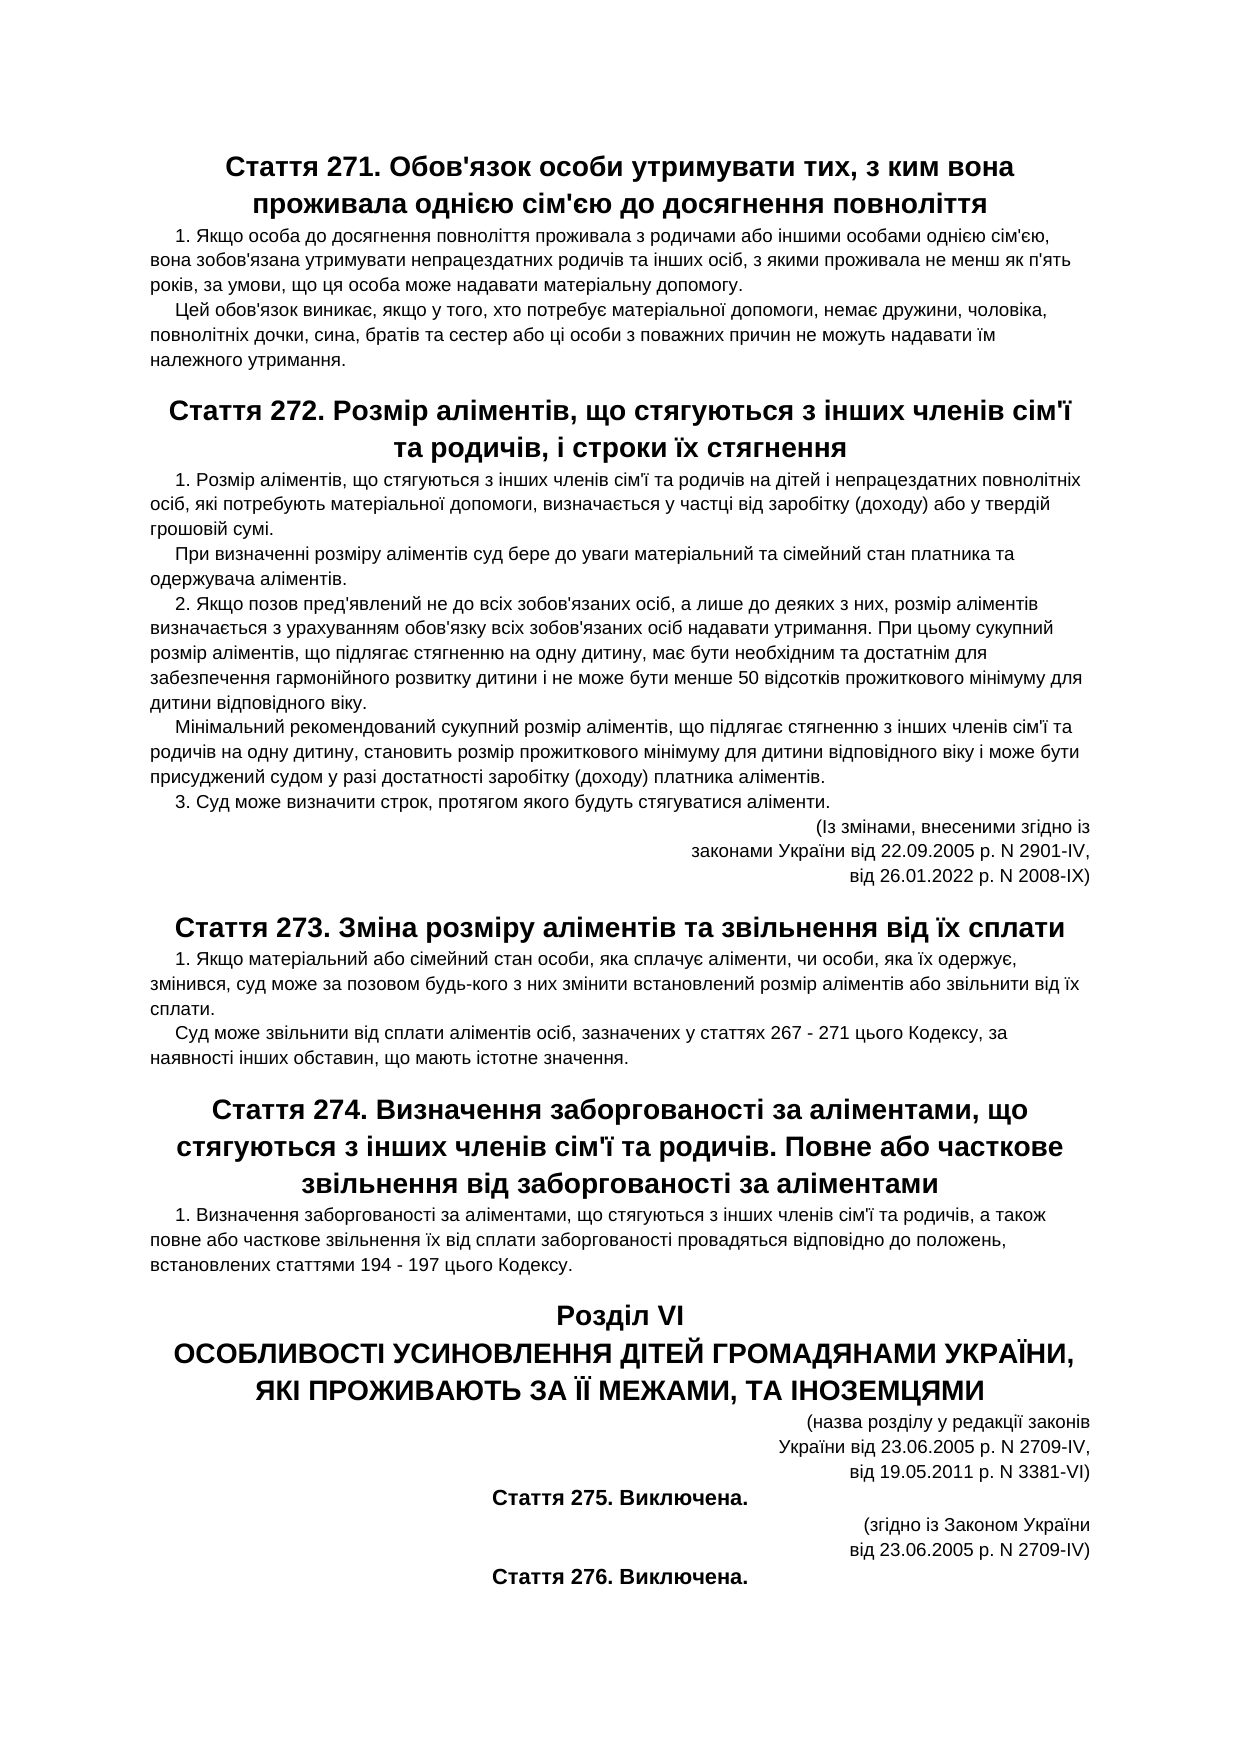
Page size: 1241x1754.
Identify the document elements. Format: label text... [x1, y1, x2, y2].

text Суд може звільнити від сплати аліментів осіб, зазначених у статтях 267 - 271 цього Кодексу, за наявності інших обставин, що мають істотне значення. [150, 1022, 1090, 1068]
text 1. Якщо особа до досягнення повноліття проживала з родичами або іншими особами однією сім'єю, вона зобов'язана утримувати непрацездатних родичів та інших осіб, з якими проживала не менш як п'ять років, за умови, що ця особа може надавати матеріальну допомогу. [150, 224, 1090, 296]
text 1. Якщо матеріальний або сімейний стан особи, яка сплачує аліменти, чи особи, яка їх одержує, змінився, суд може за позовом будь-кого з них змінити встановлений розмір аліментів або звільнити від їх сплати. [150, 948, 1090, 1019]
text 2. Якщо позов пред'явлений не до всіх зобов'язаних осіб, а лише до деяких з них, розмір аліментів визначається з урахуванням обов'язку всіх зобов'язаних осіб надавати утримання. При цьому сукупний розмір аліментів, що підлягає стягненню на одну дитину, має бути необхідним та достатнім для забезпечення гармонійного розвитку дитини і не може бути менше 50 відсотків прожиткового мінімуму для дитини відповідного віку. [150, 592, 1090, 713]
subtitle Розділ VI ОСОБЛИВОСТІ УСИНОВЛЕННЯ ДІТЕЙ ГРОМАДЯНАМИ УКРАЇНИ, ЯКІ ПРОЖИВАЮТЬ ЗА ЇЇ МЕЖАМИ, ТА ІНОЗЕМЦЯМИ [150, 1299, 1090, 1406]
text (назва розділу у редакції законів України від 23.06.2005 р. N 2709-IV, від 19.05.2011 р. N 3381-VI) [150, 1411, 1090, 1482]
subtitle Стаття 271. Обов'язок особи утримувати тих, з ким вона проживала однією сім'єю до досягнення повноліття [150, 150, 1090, 219]
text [150, 1514, 1090, 1561]
text 1. Визначення заборгованості за аліментами, що стягуються з інших членів сім'ї та родичів, а також повне або часткове звільнення їх від сплати заборгованості провадяться відповідно до положень, встановлених статтями 194 - 197 цього Кодексу. [150, 1204, 1090, 1275]
text Стаття 276. Виключена. [150, 1564, 1090, 1589]
text Мінімальний рекомендований сукупний розмір аліментів, що підлягає стягненню з інших членів сім'ї та родичів на одну дитину, становить розмір прожиткового мінімуму для дитини відповідного віку і може бути присуджений судом у разі достатності заробітку (доходу) платника аліментів. [150, 716, 1090, 787]
text 1. Розмір аліментів, що стягуються з інших членів сім'ї та родичів на дітей і непрацездатних повнолітніх осіб, які потребують матеріальної допомоги, визначається у частці від заробітку (доходу) або у твердій грошовій сумі. [150, 468, 1090, 539]
subtitle Стаття 272. Розмір аліментів, що стягуються з інших членів сім'ї та родичів, і строки їх стягнення [150, 394, 1090, 463]
text 3. Суд може визначити строк, протягом якого будуть стягуватися аліменти. [150, 791, 1090, 812]
text Цей обов'язок виникає, якщо у того, хто потребує матеріальної допомоги, немає дружини, чоловіка, повнолітніх дочки, сина, братів та сестер або ці особи з поважних причин не можуть надавати їм належного утримання. [150, 299, 1090, 370]
text (Із змінами, внесеними згідно із законами України від 22.09.2005 р. N 2901-IV, від 26.01.2022 р. N 2008-IX) [150, 815, 1090, 887]
text При визначенні розміру аліментів суд бере до уваги матеріальний та сімейний стан платника та одержувача аліментів. [150, 543, 1090, 589]
subtitle Стаття 273. Зміна розміру аліментів та звільнення від їх сплати [150, 911, 1090, 943]
text Стаття 275. Виключена. [150, 1485, 1090, 1511]
subtitle Стаття 274. Визначення заборгованості за аліментами, що стягуються з інших членів сім'ї та родичів. Повне або часткове звільнення від заборгованості за аліментами [150, 1093, 1090, 1199]
